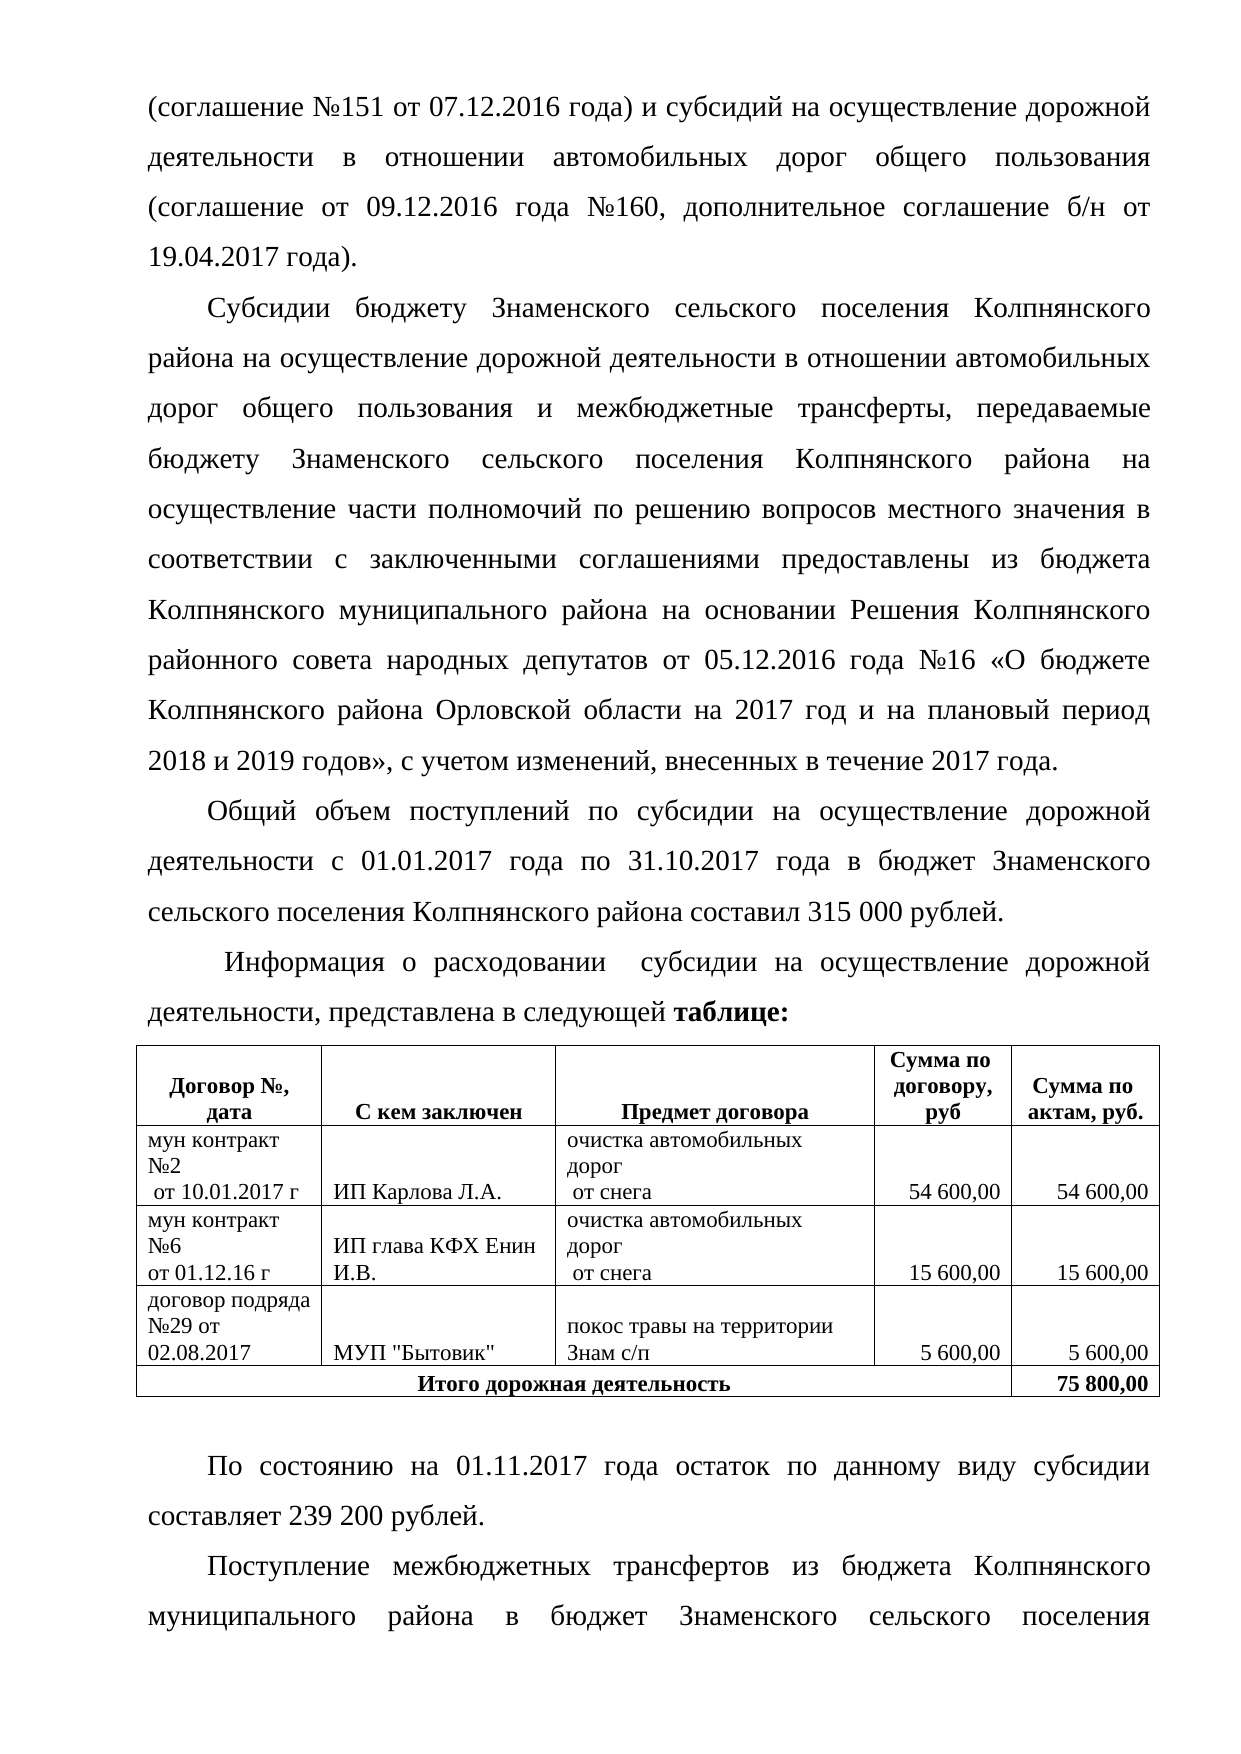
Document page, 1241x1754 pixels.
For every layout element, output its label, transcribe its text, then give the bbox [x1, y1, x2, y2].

table_cell мун контракт №6 от 01.12.16 г [137, 1206, 321, 1285]
table_cell очистка автомобильных дорог от снега [556, 1126, 874, 1205]
text Субсидии бюджету Знаменского сельского поселения Колпнянского района на осуществление дорожной деятельности в отношении автомобильных дорог общего пользования и межбюджетные трансферты, передаваемые бюджету Знаменского сельского поселения Колпнянского района на осуществление части полномочий по решению вопросов местного значения в соответствии с заключенными соглашениями предоставлены из бюджета Колпнянского муниципального района на основании Решения Колпнянского районного совета народных депутатов от 05.12.2016 года №16 «О бюджете Колпнянского района Орловской области на 2017 год и на плановый период 2018 и 2019 годов», с учетом изменений, внесенных в течение 2017 года. [148, 290, 1152, 776]
table_header Сумма по актам, руб. [1012, 1046, 1159, 1125]
table_cell ИП Карлова Л.А. [322, 1126, 555, 1205]
table_cell Итого дорожная деятельность [137, 1366, 1011, 1396]
text Информация о расходовании субсидии на осуществление дорожной деятельности, представлена в следующей таблице: [148, 944, 1152, 1028]
table_cell ИП глава КФХ Енин И.В. [322, 1206, 555, 1285]
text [148, 1548, 1152, 1632]
table_cell мун контракт №2 от 10.01.2017 г [137, 1126, 321, 1205]
table_cell 75 800,00 [1012, 1366, 1159, 1396]
table_cell 15 600,00 [1012, 1206, 1159, 1285]
table_cell МУП "Бытовик" [322, 1286, 555, 1365]
table_cell 54 600,00 [1012, 1126, 1159, 1205]
table_header Договор №, дата [137, 1046, 321, 1125]
table_cell очистка автомобильных дорог от снега [556, 1206, 874, 1285]
table_cell 5 600,00 [1012, 1286, 1159, 1365]
text Общий объем поступлений по субсидии на осуществление дорожной деятельности с 01.01.2017 года по 31.10.2017 года в бюджет Знаменского сельского поселения Колпнянского района составил 315 000 рублей. [148, 793, 1152, 927]
table_header С кем заключен [322, 1046, 555, 1125]
table_cell 54 600,00 [875, 1126, 1011, 1205]
table_cell 5 600,00 [875, 1286, 1011, 1365]
text По состоянию на 01.11.2017 года остаток по данному виду субсидии составляет 239 200 рублей. [148, 1448, 1152, 1531]
table_header Предмет договора [556, 1046, 874, 1125]
table_cell 15 600,00 [875, 1206, 1011, 1285]
table_cell покос травы на территории Знам с/п [556, 1286, 874, 1365]
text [148, 89, 1152, 273]
table_cell договор подряда №29 от 02.08.2017 [137, 1286, 321, 1365]
table_header Сумма по договору, руб [875, 1046, 1011, 1125]
